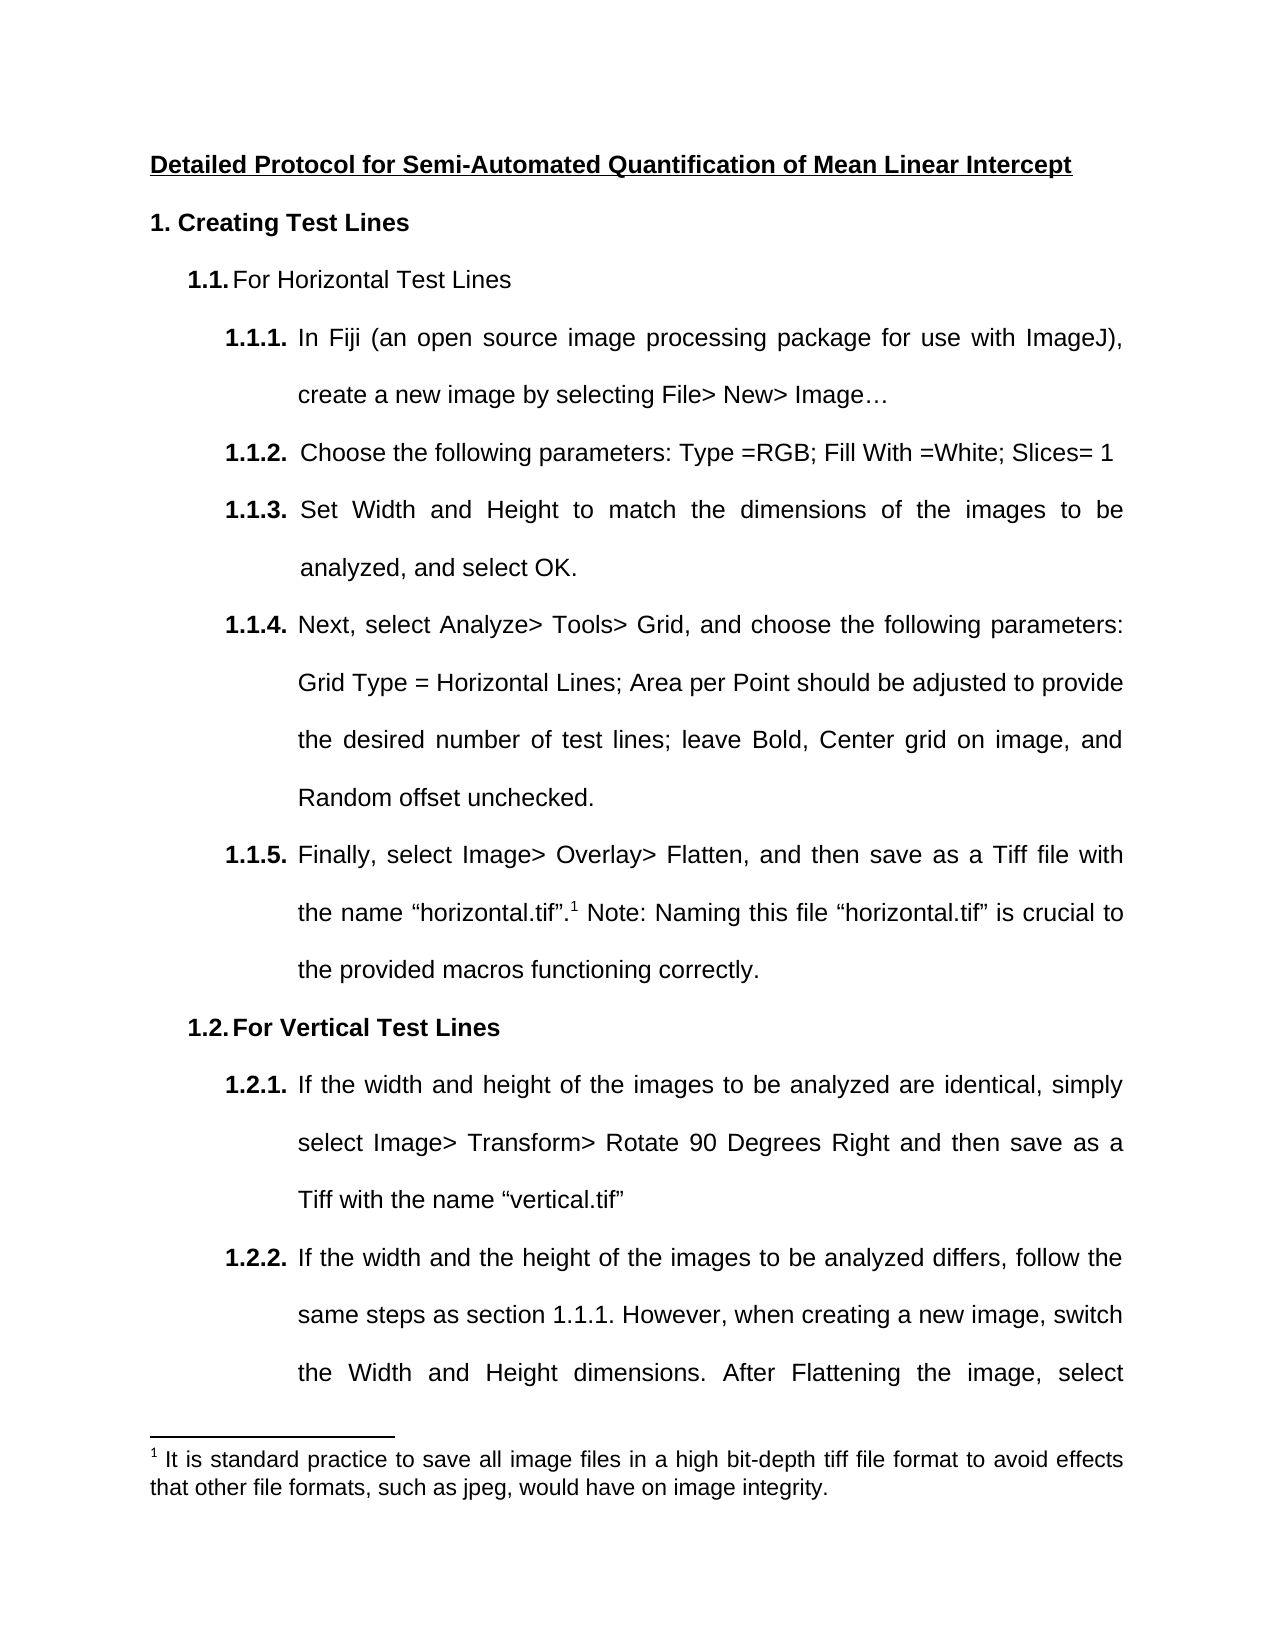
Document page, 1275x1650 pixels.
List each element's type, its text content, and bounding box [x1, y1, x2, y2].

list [225, 1242, 1125, 1386]
list Finally, select Image> Overlay> Flatten, and then save as a Tiff file with the name “horizontal.tif”. Note: Naming this file “horizontal.tif” is crucial to the provided macros functioning correctly. [225, 840, 1125, 984]
list Next, select Analyze> Tools> Grid, and choose the following parameters: Grid Type = Horizontal Lines; Area per Point should be adjusted to provide the desired number of test lines; leave Bold, Center grid on image, and Random offset unchecked. [225, 610, 1125, 811]
list In Fiji (an open source image processing package for use with ImageJ), create a new image by selecting File> New> Image… [225, 322, 1125, 409]
list Set Width and Height to match the dimensions of the images to be analyzed, and select OK. [225, 495, 1125, 581]
list For Vertical Test Lines [187, 1012, 1125, 1041]
list For Horizontal Test Lines [187, 265, 1125, 294]
list If the width and height of the images to be analyzed are identical, simply select Image> Transform> Rotate 90 Degrees Right and then save as a Tiff with the name “vertical.tif” [225, 1070, 1125, 1214]
text 1. Creating Test Lines [150, 207, 1125, 236]
text Detailed Protocol for Semi-Automated Quantification of Mean Linear Intercept [150, 150, 1125, 179]
list Choose the following parameters: Type =RGB; Fill With =White; Slices= 1 [225, 437, 1125, 466]
